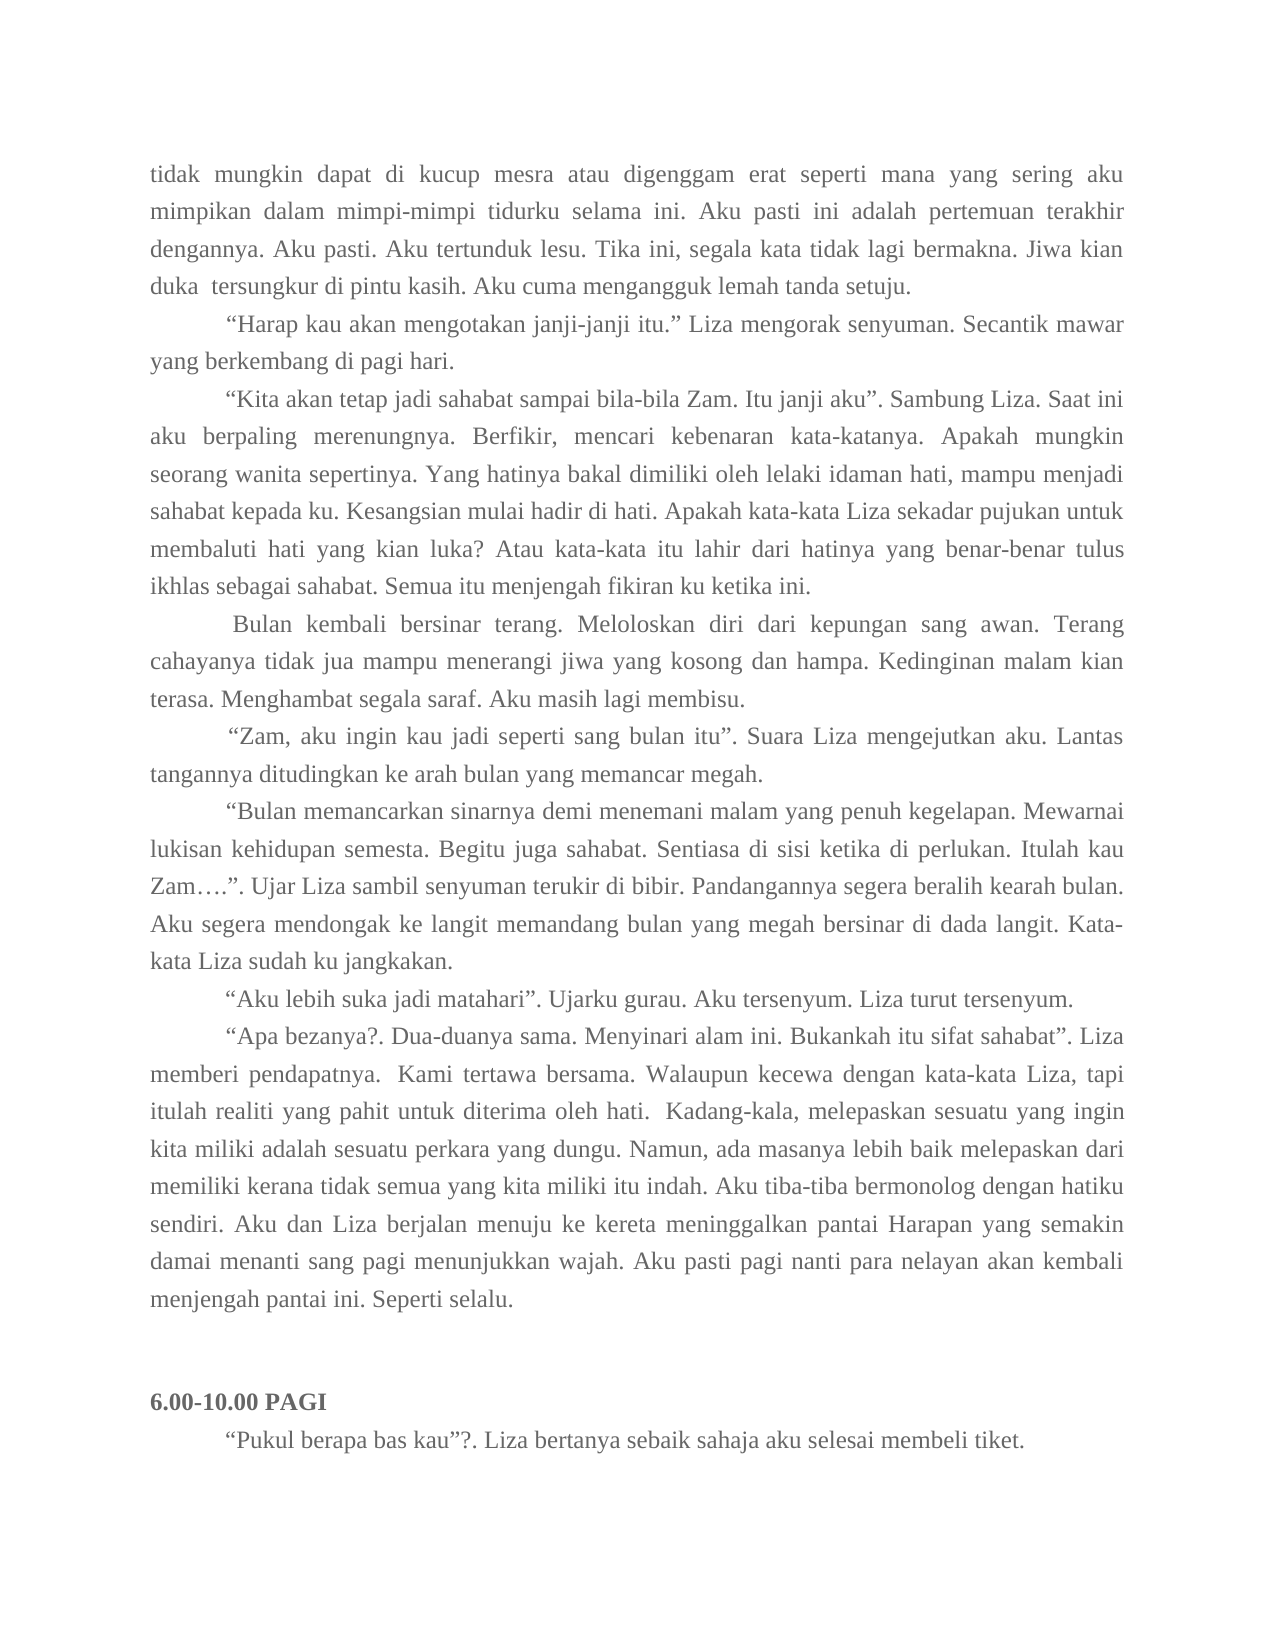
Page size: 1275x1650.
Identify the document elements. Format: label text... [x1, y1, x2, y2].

text “Kita akan tetap jadi sahabat sampai bila-bila Zam. Itu janji aku”. Sambung Liza. Saat ini aku berpaling merenungnya. Berfikir, mencari kebenaran kata-katanya. Apakah mungkin seorang wanita sepertinya. Yang hatinya bakal dimiliki oleh lelaki idaman hati, mampu menjadi sahabat kepada ku. Kesangsian mulai hadir di hati. Apakah kata-kata Liza sekadar pujukan untuk membaluti hati yang kian luka? Atau kata-kata itu lahir dari hatinya yang benar-benar tulus ikhlas sebagai sahabat. Semua itu menjengah fikiran ku ketika ini. [150, 375, 1125, 600]
text “Bulan memancarkan sinarnya demi menemani malam yang penuh kegelapan. Mewarnai lukisan kehidupan semesta. Begitu juga sahabat. Sentiasa di sisi ketika di perlukan. Itulah kau Zam….”. Ujar Liza sambil senyuman terukir di bibir. Pandangannya segera beralih kearah bulan. Aku segera mendongak ke langit memandang bulan yang megah bersinar di dada langit. Kata- kata Liza sudah ku jangkakan. [150, 787, 1125, 975]
text “Apa bezanya?. Dua-duanya sama. Menyinari alam ini. Bukankah itu sifat sahabat”. Liza memberi pendapatnya. Kami tertawa bersama. Walaupun kecewa dengan kata-kata Liza, tapi itulah realiti yang pahit untuk diterima oleh hati. Kadang-kala, melepaskan sesuatu yang ingin kita miliki adalah sesuatu perkara yang dungu. Namun, ada masanya lebih baik melepaskan dari memiliki kerana tidak semua yang kita miliki itu indah. Aku tiba-tiba bermonolog dengan hatiku sendiri. Aku dan Liza berjalan menuju ke kereta meninggalkan pantai Harapan yang semakin damai menanti sang pagi menunjukkan wajah. Aku pasti pagi nanti para nelayan akan kembali menjengah pantai ini. Seperti selalu. [150, 1012, 1125, 1312]
text 6.00-10.00 PAGI [150, 1379, 1125, 1416]
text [150, 150, 1125, 300]
text “Aku lebih suka jadi matahari”. Ujarku gurau. Aku tersenyum. Liza turut tersenyum. [150, 975, 1125, 1012]
text Bulan kembali bersinar terang. Meloloskan diri dari kepungan sang awan. Terang cahayanya tidak jua mampu menerangi jiwa yang kosong dan hampa. Kedinginan malam kian terasa. Menghambat segala saraf. Aku masih lagi membisu. [150, 600, 1125, 712]
text “Pukul berapa bas kau”?. Liza bertanya sebaik sahaja aku selesai membeli tiket. [150, 1416, 1125, 1454]
text “Zam, aku ingin kau jadi seperti sang bulan itu”. Suara Liza mengejutkan aku. Lantas tangannya ditudingkan ke arah bulan yang memancar megah. [150, 712, 1125, 787]
text “Harap kau akan mengotakan janji-janji itu.” Liza mengorak senyuman. Secantik mawar yang berkembang di pagi hari. [150, 300, 1125, 375]
